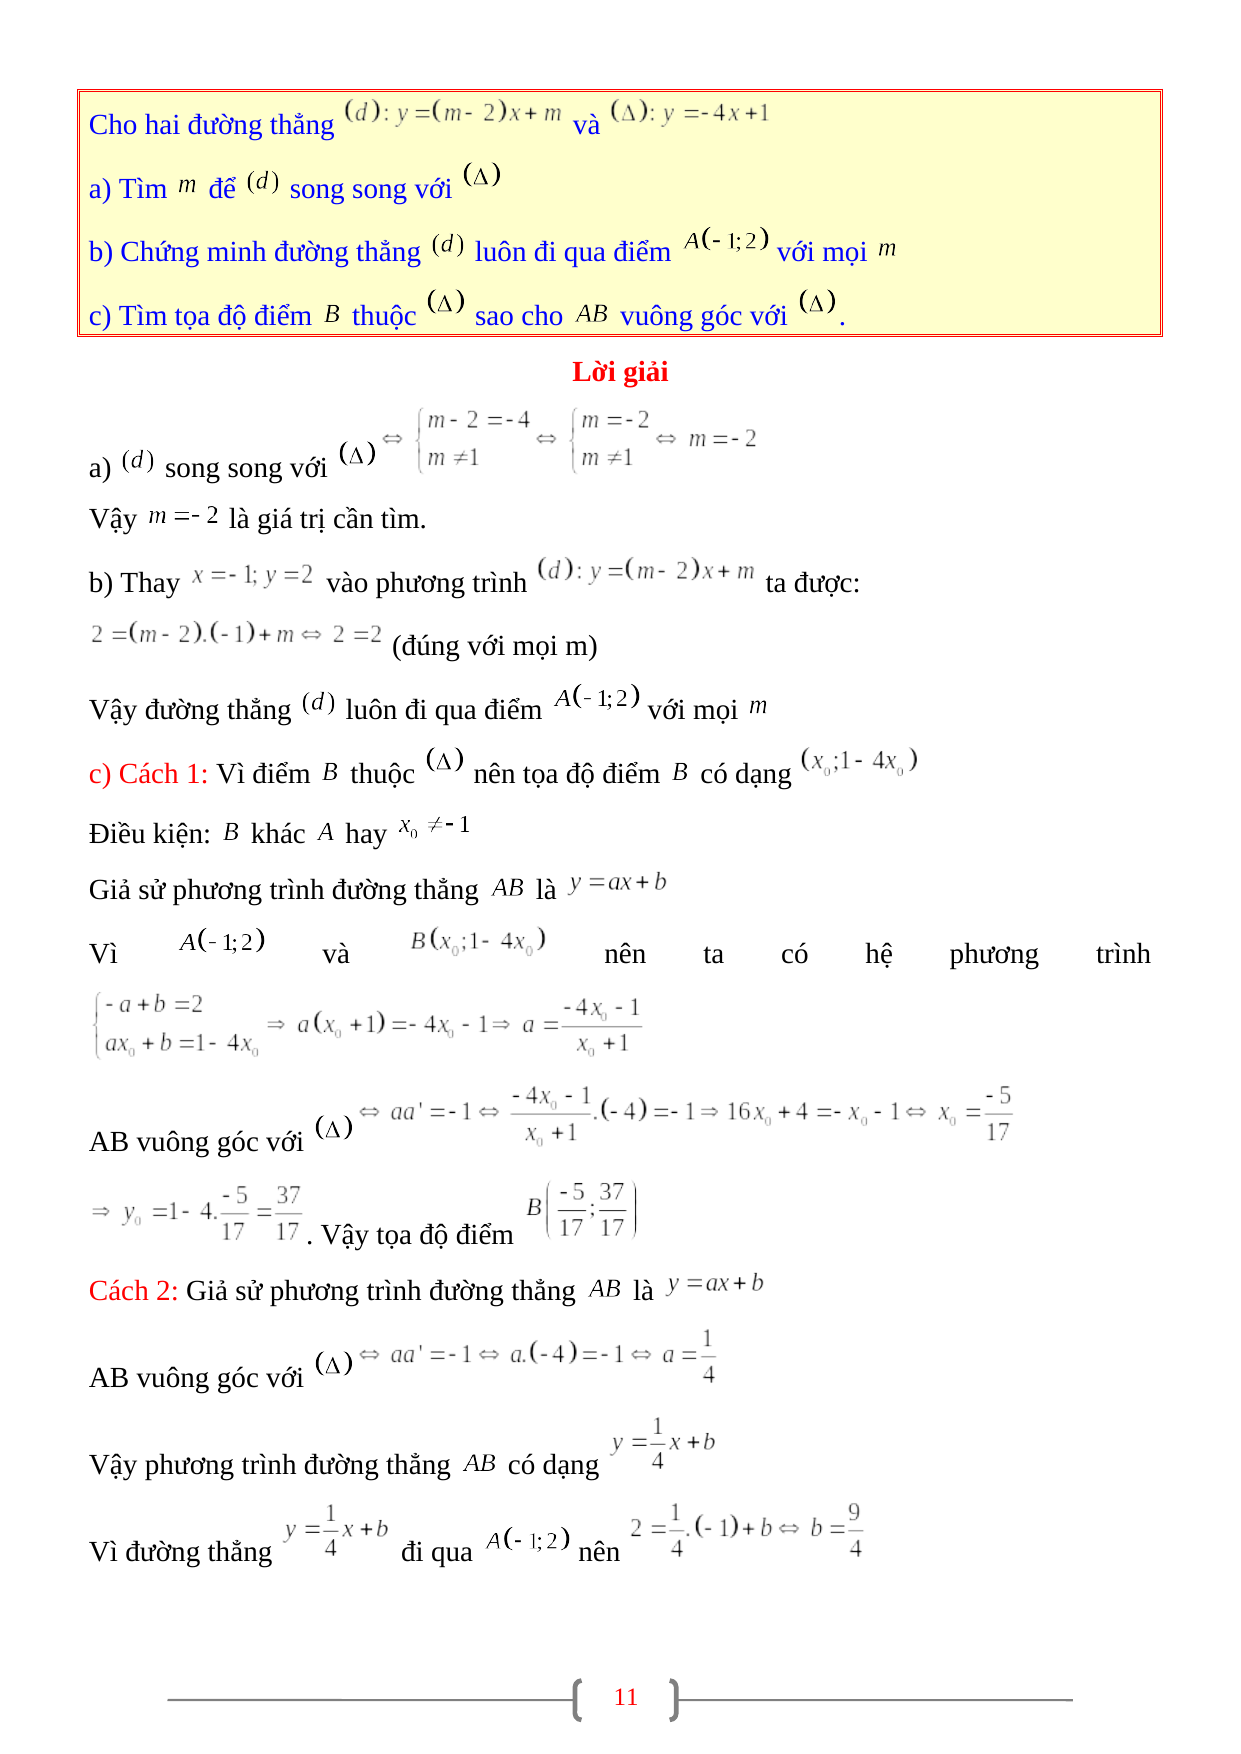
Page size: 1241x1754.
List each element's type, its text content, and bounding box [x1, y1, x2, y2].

text Giả sử phương trình đường thẳng là [89, 867, 1152, 906]
text Vậy là giá trị cần tìm. [89, 500, 1152, 535]
text Vì và nên ta có hệ phương trình [89, 922, 1152, 1064]
text a) song song với [89, 404, 1152, 484]
text AB vuông góc với [89, 1323, 1152, 1394]
text AB vuông góc với [89, 1081, 1152, 1158]
text Cách 2: Giả sử phương trình đường thẳng là [89, 1268, 1152, 1307]
text c) Cách 1: Vì điểm thuộc nên tọa độ điểm có dạng [89, 742, 1152, 789]
text c) Tìm tọa độ điểm thuộc sao cho vuông góc với . [80, 279, 1160, 334]
text Cho hai đường thẳng và [80, 92, 1160, 141]
text b) Chứng minh đường thẳng luôn đi qua điểm với mọi [80, 216, 1160, 268]
text b) Thay vào phương trình ta được: [89, 552, 1152, 598]
text Lời giải [89, 354, 1152, 387]
text a) Tìm để song song với [80, 152, 1160, 204]
text . Vậy tọa độ điểm [89, 1174, 1152, 1251]
text (đúng với mọi m) [89, 615, 1152, 662]
text Điều kiện: khác hay [89, 806, 1152, 850]
text Vậy phương trình đường thẳng có dạng [89, 1411, 1152, 1481]
text Vậy đường thẳng luôn đi qua điểm với mọi [89, 679, 1152, 726]
text Vì đường thẳng đi qua nên [89, 1498, 1152, 1568]
